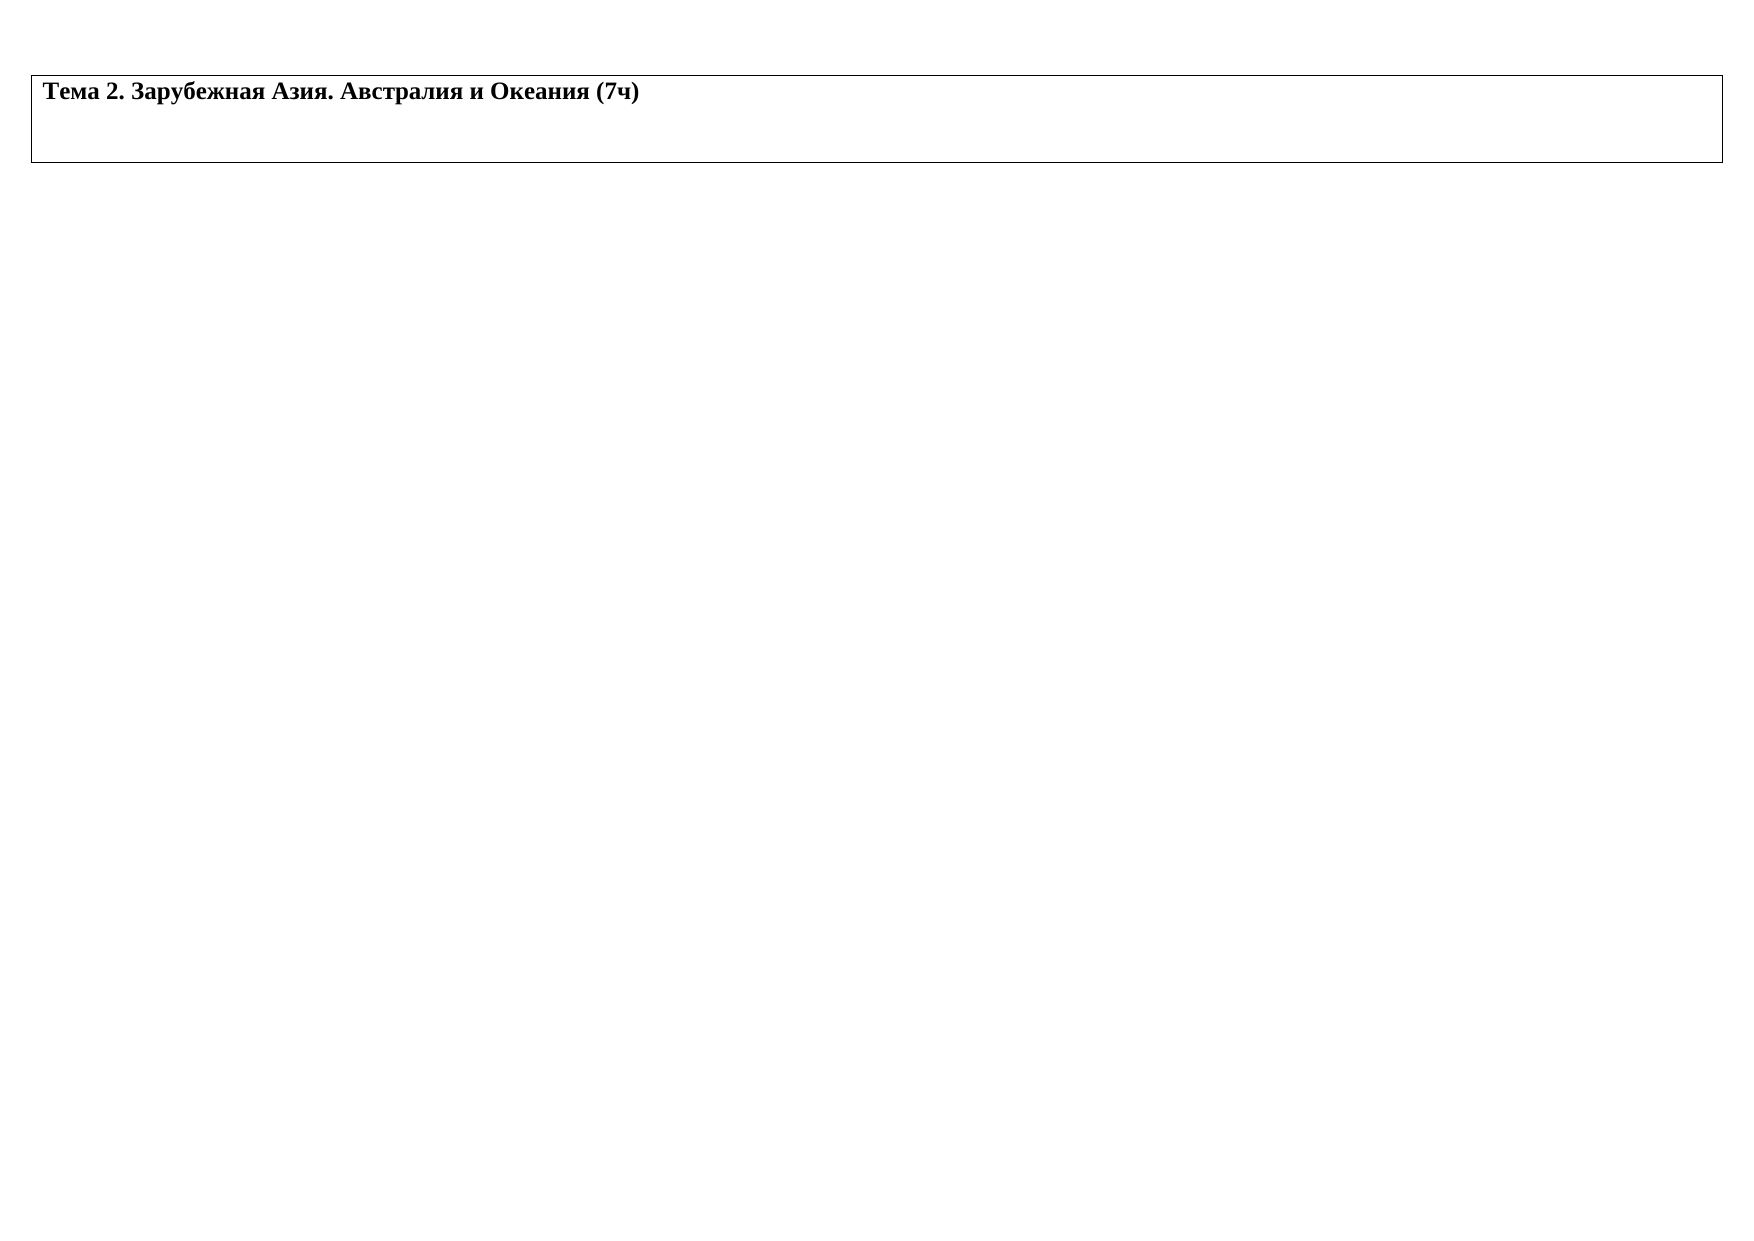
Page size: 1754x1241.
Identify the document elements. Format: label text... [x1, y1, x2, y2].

table_cell Тема 2. Зарубежная Азия. Австралия и Океания (7ч) [32, 76, 1722, 162]
